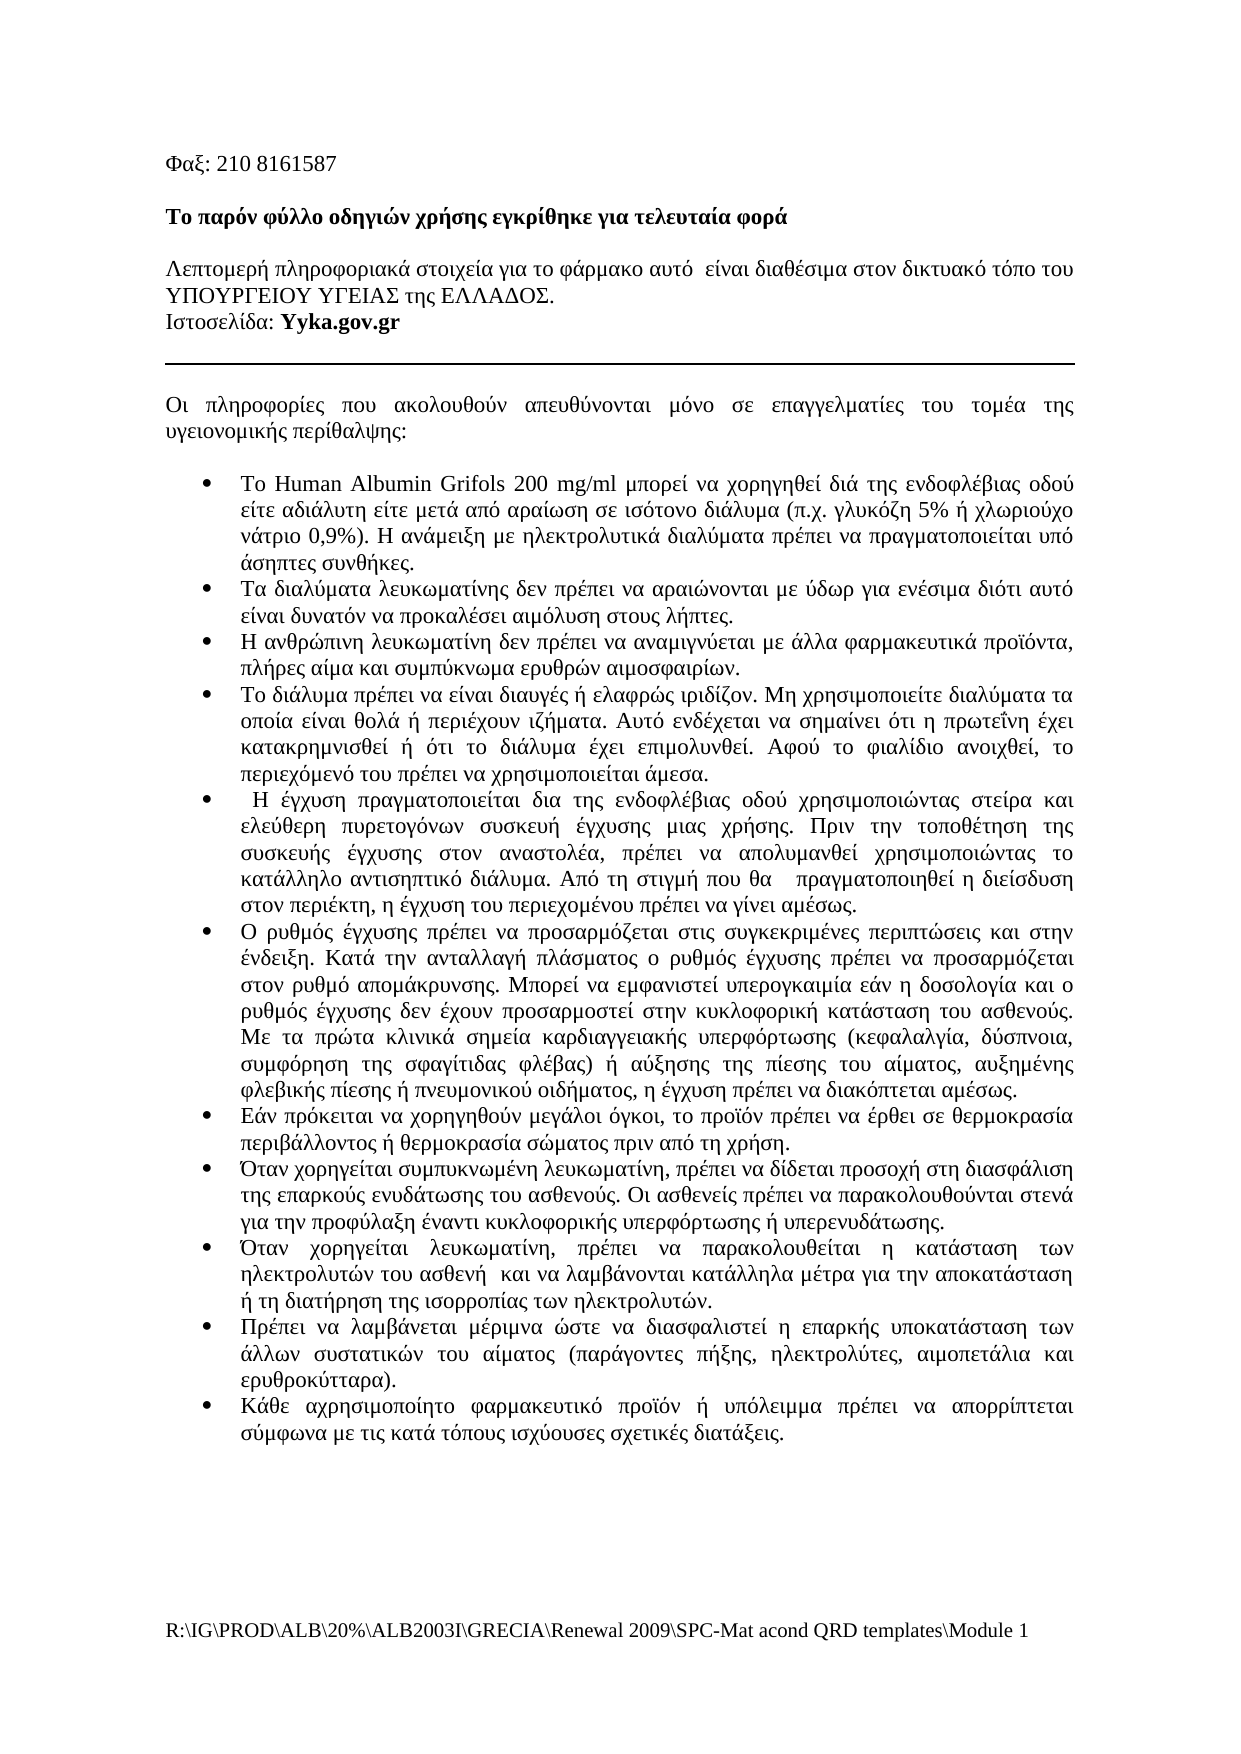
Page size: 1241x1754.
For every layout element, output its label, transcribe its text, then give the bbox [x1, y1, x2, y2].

list Πρέπει να λαμβάνεται μέριμνα ώστε να διασφαλιστεί η επαρκής υποκατάσταση των άλλων συστατικών του αίματος (παράγοντες πήξης, ηλεκτρολύτες, αιμοπετάλια και ερυθροκύτταρα). [203, 1313, 1075, 1392]
list Εάν πρόκειται να χορηγηθούν μεγάλοι όγκοι, το προϊόν πρέπει να έρθει σε θερμοκρασία περιβάλλοντος ή θερμοκρασία σώματος πριν από τη χρήση. [203, 1102, 1075, 1155]
list Το διάλυμα πρέπει να είναι διαυγές ή ελαφρώς ιριδίζον. Μη χρησιμοποιείτε διαλύματα τα οποία είναι θολά ή περιέχουν ιζήματα. Αυτό ενδέχεται να σημαίνει ότι η πρωτεΐνη έχει κατακρημνισθεί ή ότι το διάλυμα έχει επιμολυνθεί. Αφού το φιαλίδιο ανοιχθεί, το περιεχόμενό του πρέπει να χρησιμοποιείται άμεσα. [203, 681, 1075, 786]
list Ο ρυθμός έγχυσης πρέπει να προσαρμόζεται στις συγκεκριμένες περιπτώσεις και στην ένδειξη. Κατά την ανταλλαγή πλάσματος ο ρυθμός έγχυσης πρέπει να προσαρμόζεται στον ρυθμό απομάκρυνσης. Μπορεί να εμφανιστεί υπερογκαιμία εάν η δοσολογία και ο ρυθμός έγχυσης δεν έχουν προσαρμοστεί στην κυκλοφορική κατάσταση του ασθενούς. Με τα πρώτα κλινικά σημεία καρδιαγγειακής υπερφόρτωσης (κεφαλαλγία, δύσπνοια, συμφόρηση της σφαγίτιδας φλέβας) ή αύξησης της πίεσης του αίματος, αυξημένης φλεβικής πίεσης ή πνευμονικού οιδήματος, η έγχυση πρέπει να διακόπτεται αμέσως. [203, 918, 1075, 1102]
list Όταν χορηγείται συμπυκνωμένη λευκωματίνη, πρέπει να δίδεται προσοχή στη διασφάλιση της επαρκούς ενυδάτωσης του ασθενούς. Οι ασθενείς πρέπει να παρακολουθούνται στενά για την προφύλαξη έναντι κυκλοφορικής υπερφόρτωσης ή υπερενυδάτωσης. [203, 1155, 1075, 1234]
text Φαξ: 210 8161587 [165, 150, 1075, 176]
list Η ανθρώπινη λευκωματίνη δεν πρέπει να αναμιγνύεται με άλλα φαρμακευτικά προϊόντα, πλήρες αίμα και συμπύκνωμα ερυθρών αιμοσφαιρίων. [203, 628, 1075, 681]
text Λεπτομερή πληροφοριακά στοιχεία για το φάρμακο αυτό είναι διαθέσιμα στον δικτυακό τόπο του ΥΠΟΥΡΓΕΙΟΥ ΥΓΕΙΑΣ της ΕΛΛΑΔΟΣ. [165, 255, 1075, 308]
list Η έγχυση πραγματοποιείται δια της ενδοφλέβιας οδού χρησιμοποιώντας στείρα και ελεύθερη πυρετογόνων συσκευή έγχυσης μιας χρήσης. Πριν την τοποθέτηση της συσκευής έγχυσης στον αναστολέα, πρέπει να απολυμανθεί χρησιμοποιώντας το κατάλληλο αντισηπτικό διάλυμα. Από τη στιγμή που θα πραγματοποιηθεί η διείσδυση στον περιέκτη, η έγχυση του περιεχομένου πρέπει να γίνει αμέσως. [203, 786, 1075, 918]
list Τα διαλύματα λευκωματίνης δεν πρέπει να αραιώνονται με ύδωρ για ενέσιμα διότι αυτό είναι δυνατόν να προκαλέσει αιμόλυση στους λήπτες. [203, 575, 1075, 628]
list Κάθε αχρησιμοποίητο φαρμακευτικό προϊόν ή υπόλειμμα πρέπει να απορρίπτεται σύμφωνα με τις κατά τόπους ισχύουσες σχετικές διατάξεις. [203, 1392, 1075, 1445]
text Οι πληροφορίες που ακολουθούν απευθύνονται μόνο σε επαγγελματίες του τομέα της υγειονομικής περίθαλψης: [165, 391, 1075, 443]
text Ιστοσελίδα: Yyka.gov.gr [165, 308, 1075, 334]
list Όταν χορηγείται λευκωματίνη, πρέπει να παρακολουθείται η κατάσταση των ηλεκτρολυτών του ασθενή και να λαμβάνονται κατάλληλα μέτρα για την αποκατάσταση ή τη διατήρηση της ισορροπίας των ηλεκτρολυτών. [203, 1234, 1075, 1313]
list Το Human Albumin Grifols 200 mg/ml μπορεί να χορηγηθεί διά της ενδοφλέβιας οδού είτε αδιάλυτη είτε μετά από αραίωση σε ισότονο διάλυμα (π.χ. γλυκόζη 5% ή χλωριούχο νάτριο 0,9%). Η ανάμειξη με ηλεκτρολυτικά διαλύματα πρέπει να πραγματοποιείται υπό άσηπτες συνθήκες. [203, 470, 1075, 575]
text Το παρόν φύλλο οδηγιών χρήσης εγκρίθηκε για τελευταία φορά [165, 203, 1075, 229]
